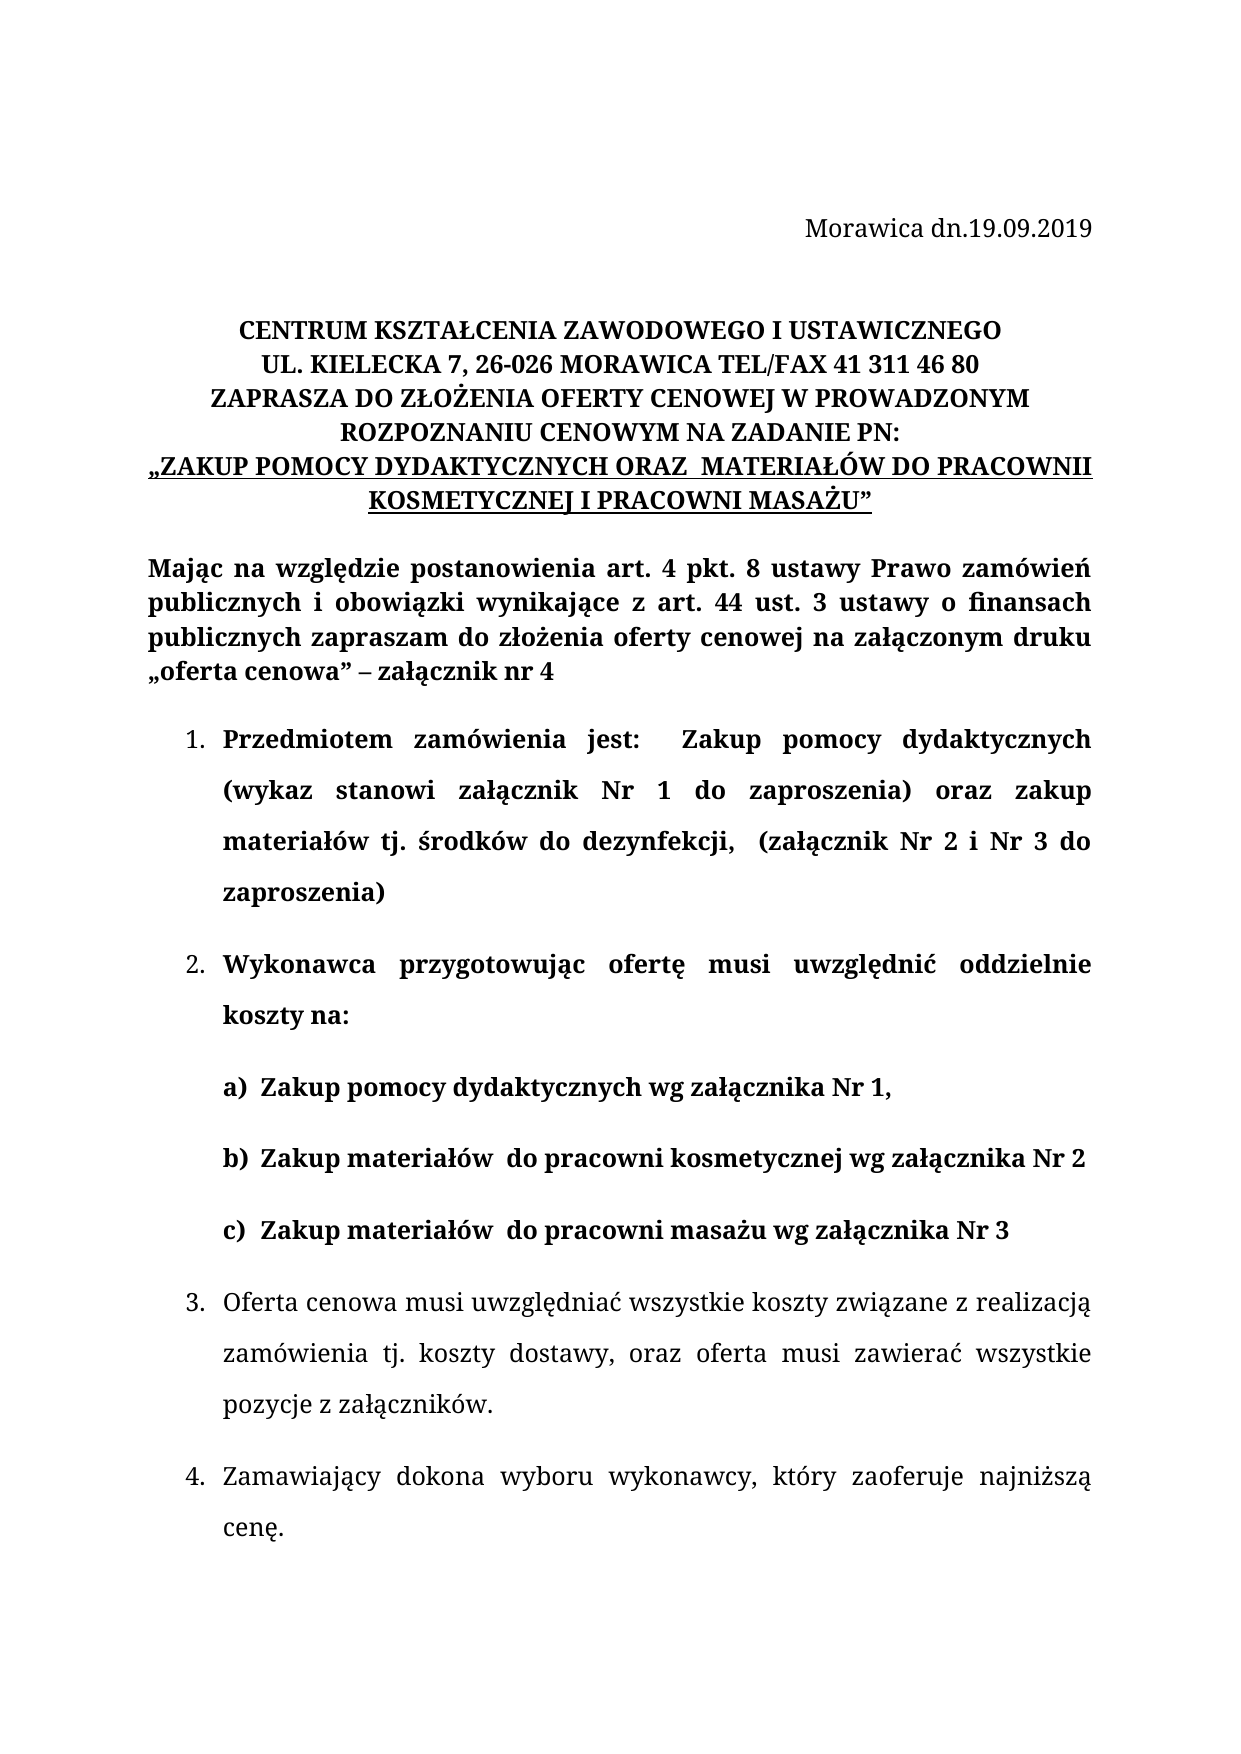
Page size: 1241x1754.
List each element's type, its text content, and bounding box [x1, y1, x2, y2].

text Mając na względzie postanowienia art. 4 pkt. 8 ustawy Prawo zamówień publicznych i obowiązki wynikające z art. 44 ust. 3 ustawy o finansach publicznych zapraszam do złożenia oferty cenowej na załączonym druku „oferta cenowa” – załącznik nr 4 [148, 551, 1093, 687]
list Oferta cenowa musi uwzględniać wszystkie koszty związane z realizacją zamówienia tj. koszty dostawy, oraz oferta musi zawierać wszystkie pozycje z załączników. [185, 1285, 1093, 1421]
text „ZAKUP POMOCY DYDAKTYCZNYCH ORAZ MATERIAŁÓW DO PRACOWNII KOSMETYCZNEJ I PRACOWNI MASAŻU” [148, 479, 1093, 517]
text CENTRUM KSZTAŁCENIA ZAWODOWEGO I USTAWICZNEGO [148, 313, 1093, 347]
text ZAPRASZA DO ZŁOŻENIA OFERTY CENOWEJ W PROWADZONYM ROZPOZNANIU CENOWYM NA ZADANIE PN: [148, 381, 1093, 449]
list Przedmiotem zamówienia jest: Zakup pomocy dydaktycznych (wykaz stanowi załącznik Nr 1 do zaproszenia) oraz zakup materiałów tj. środków do dezynfekcji, (załącznik Nr 2 i Nr 3 do zaproszenia) [185, 721, 1093, 908]
text „ZAKUP POMOCY DYDAKTYCZNYCH ORAZ MATERIAŁÓW DO PRACOWNII KOSMETYCZNEJ I PRACOWNI MASAŻU” [148, 449, 1093, 478]
list Zamawiający dokona wyboru wykonawcy, który zaoferuje najniższą cenę. [185, 1459, 1093, 1544]
text Morawica dn.19.09.2019 [148, 210, 1093, 244]
list Zakup pomocy dydaktycznych wg załącznika Nr 1, [223, 1069, 1093, 1103]
text UL. KIELECKA 7, 26-026 MORAWICA TEL/FAX 41 311 46 80 [148, 347, 1093, 381]
list Wykonawca przygotowując ofertę musi uwzględnić oddzielnie koszty na: [185, 946, 1093, 1031]
list Zakup materiałów do pracowni masażu wg załącznika Nr 3 [223, 1213, 1093, 1247]
list Zakup materiałów do pracowni kosmetycznej wg załącznika Nr 2 [223, 1141, 1093, 1175]
